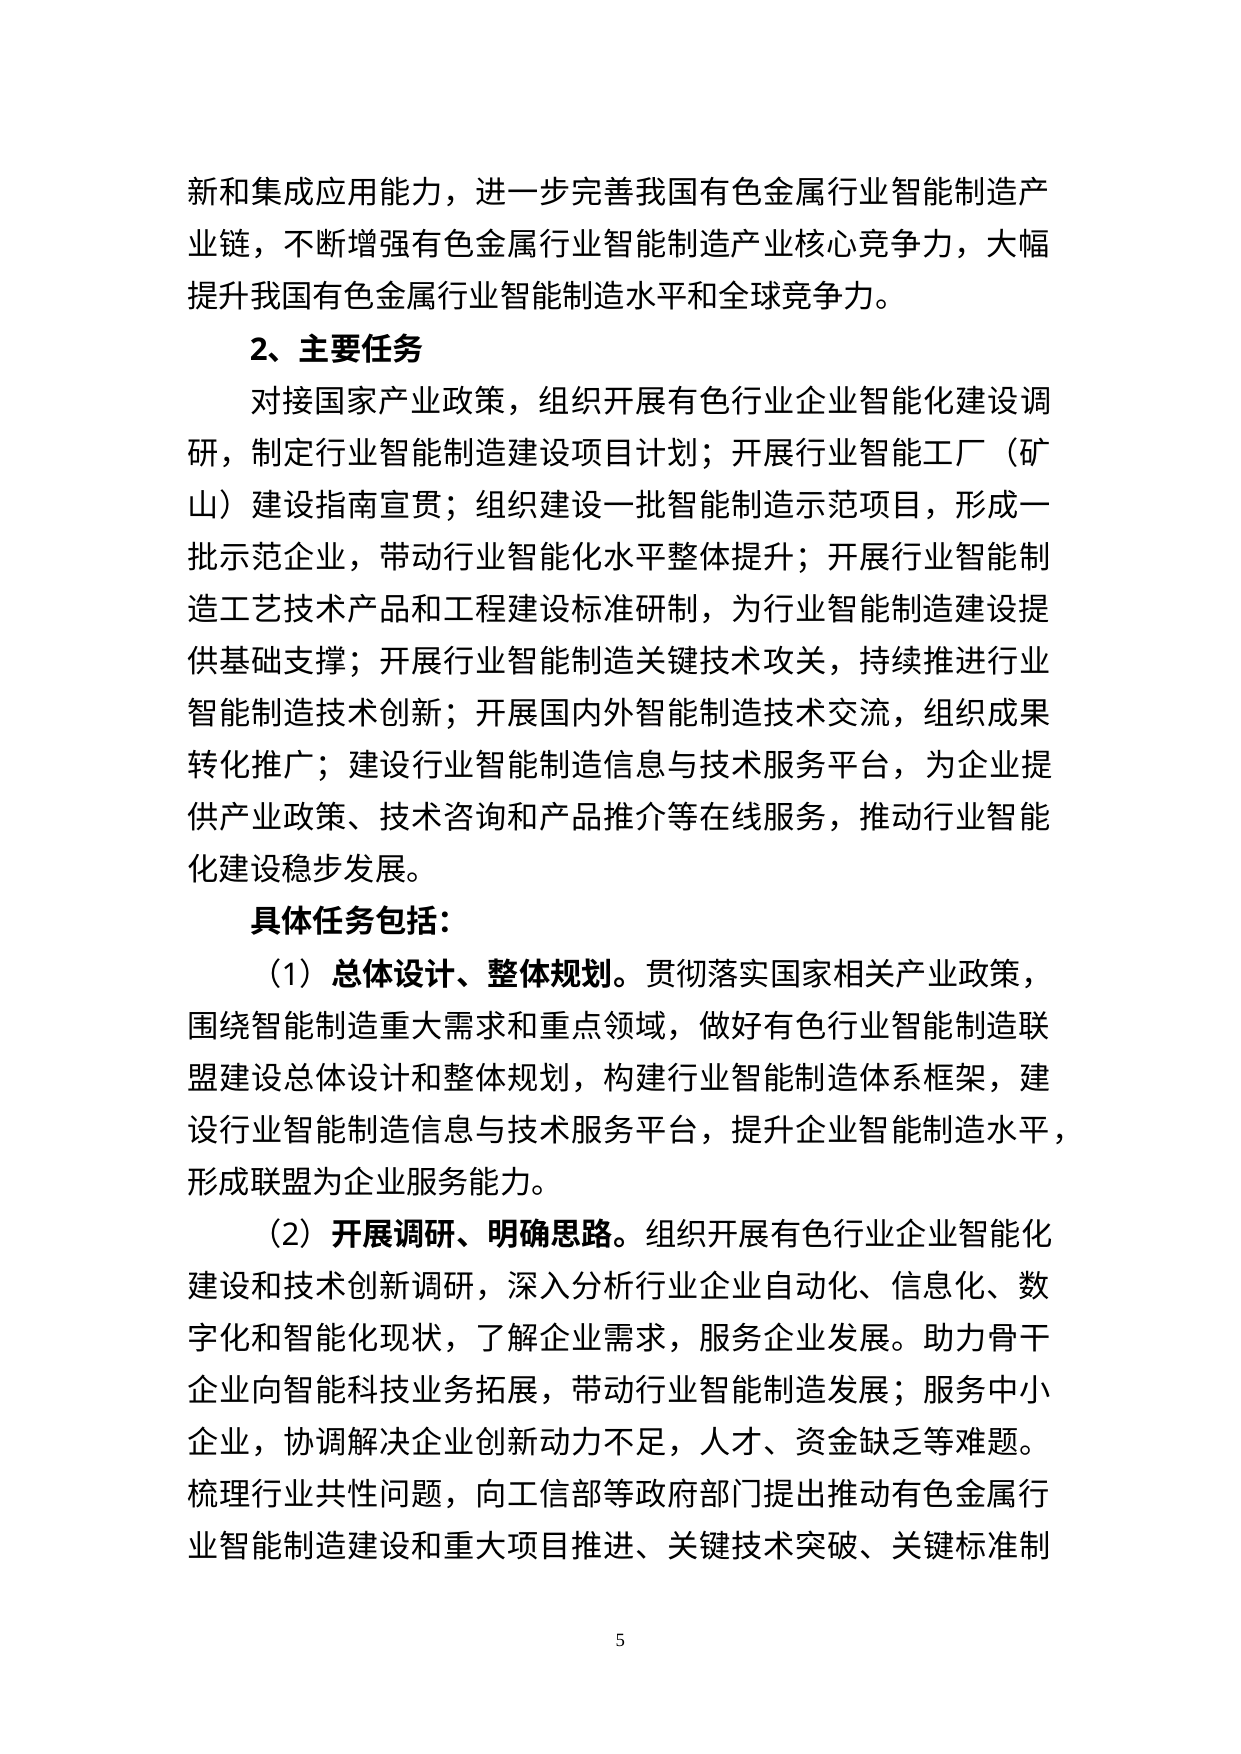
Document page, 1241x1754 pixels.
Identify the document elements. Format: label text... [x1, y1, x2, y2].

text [187, 1204, 1053, 1568]
text （1）总体设计、整体规划。贯彻落实国家相关产业政策，围绕智能制造重大需求和重点领域，做好有色行业智能制造联盟建设总体设计和整体规划，构建行业智能制造体系框架，建设行业智能制造信息与技术服务平台，提升企业智能制造水平，形成联盟为企业服务能力。 [187, 943, 1053, 1204]
text 2、主要任务 [187, 318, 1053, 370]
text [187, 162, 1053, 318]
text 具体任务包括： [187, 891, 1053, 943]
text 对接国家产业政策，组织开展有色行业企业智能化建设调研，制定行业智能制造建设项目计划；开展行业智能工厂（矿山）建设指南宣贯；组织建设一批智能制造示范项目，形成一批示范企业，带动行业智能化水平整体提升；开展行业智能制造工艺技术产品和工程建设标准研制，为行业智能制造建设提供基础支撑；开展行业智能制造关键技术攻关，持续推进行业智能制造技术创新；开展国内外智能制造技术交流，组织成果转化推广；建设行业智能制造信息与技术服务平台，为企业提供产业政策、技术咨询和产品推介等在线服务，推动行业智能化建设稳步发展。 [187, 370, 1053, 891]
